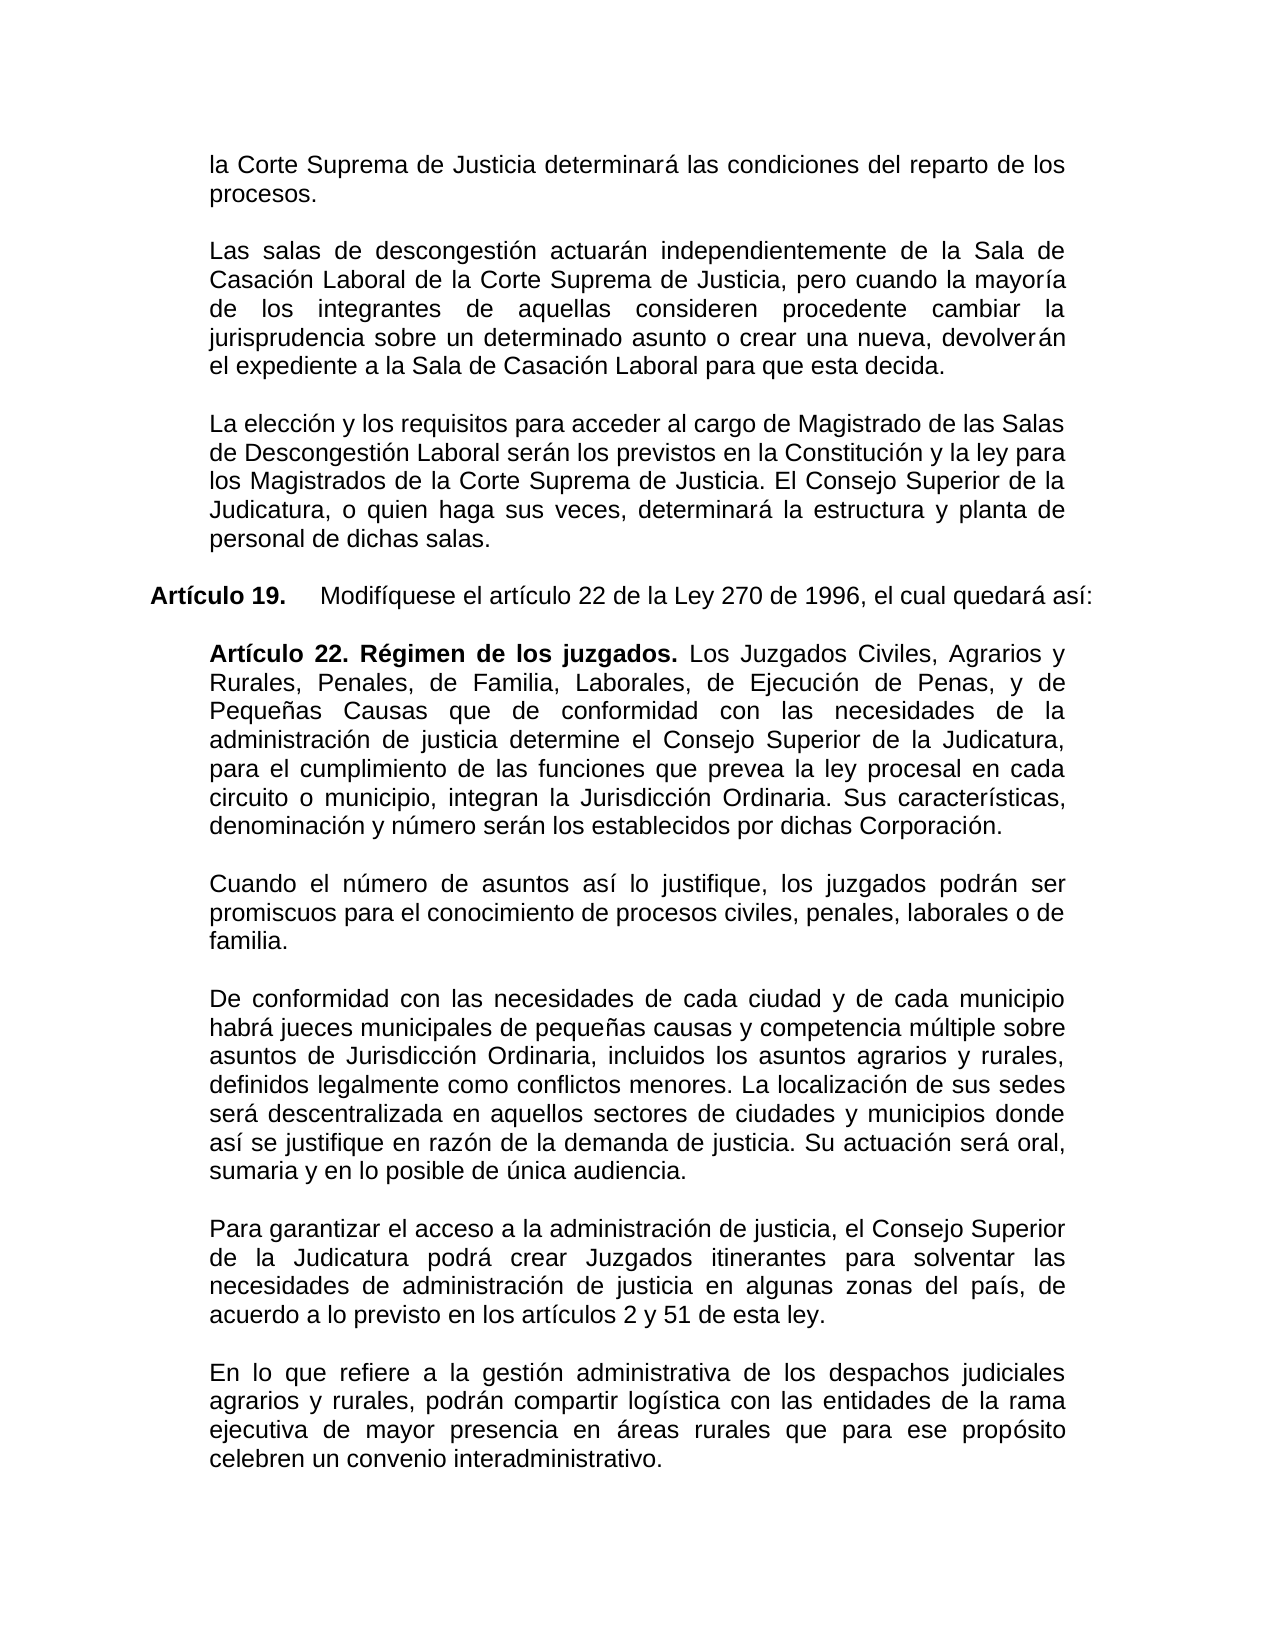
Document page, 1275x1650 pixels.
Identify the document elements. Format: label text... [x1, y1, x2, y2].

text De conformidad con las necesidades de cada ciudad y de cada municipio habrá jueces municipales de pequeñas causas y competencia múltiple sobre asuntos de Jurisdicción Ordinaria, incluidos los asuntos agrarios y rurales, definidos legalmente como conflictos menores. La localización de sus sedes será descentralizada en aquellos sectores de ciudades y municipios donde así se justifique en razón de la demanda de justicia. Su actuación será oral, sumaria y en lo posible de única audiencia. [209, 984, 1066, 1185]
text Para garantizar el acceso a la administración de justicia, el Consejo Superior de la Judicatura podrá crear Juzgados itinerantes para solventar las necesidades de administración de justicia en algunas zonas del país, de acuerdo a lo previsto en los artículos 2 y 51 de esta ley. [209, 1214, 1066, 1329]
text La elección y los requisitos para acceder al cargo de Magistrado de las Salas de Descongestión Laboral serán los previstos en la Constitución y la ley para los Magistrados de la Corte Suprema de Justicia. El Consejo Superior de la Judicatura, o quien haga sus veces, determinará la estructura y planta de personal de dichas salas. [209, 409, 1066, 552]
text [209, 150, 1066, 207]
text Artículo 22. Régimen de los juzgados. Los Juzgados Civiles, Agrarios y Rurales, Penales, de Familia, Laborales, de Ejecución de Penas, y de Pequeñas Causas que de conformidad con las necesidades de la administración de justicia determine el Consejo Superior de la Judicatura, para el cumplimiento de las funciones que prevea la ley procesal en cada circuito o municipio, integran la Jurisdicción Ordinaria. Sus características, denominación y número serán los establecidos por dichas Corporación. [209, 639, 1066, 840]
text Cuando el número de asuntos así lo justifique, los juzgados podrán ser promiscuos para el conocimiento de procesos civiles, penales, laborales o de familia. [209, 869, 1066, 955]
text Artículo 19. Modifíquese el artículo 22 de la Ley 270 de 1996, el cual quedará así: [150, 581, 1125, 610]
text En lo que refiere a la gestión administrativa de los despachos judiciales agrarios y rurales, podrán compartir logística con las entidades de la rama ejecutiva de mayor presencia en áreas rurales que para ese propósito celebren un convenio interadministrativo. [209, 1357, 1066, 1472]
text Las salas de descongestión actuarán independientemente de la Sala de Casación Laboral de la Corte Suprema de Justicia, pero cuando la mayoría de los integrantes de aquellas consideren procedente cambiar la jurisprudencia sobre un determinado asunto o crear una nueva, devolverán el expediente a la Sala de Casación Laboral para que esta decida. [209, 236, 1066, 380]
